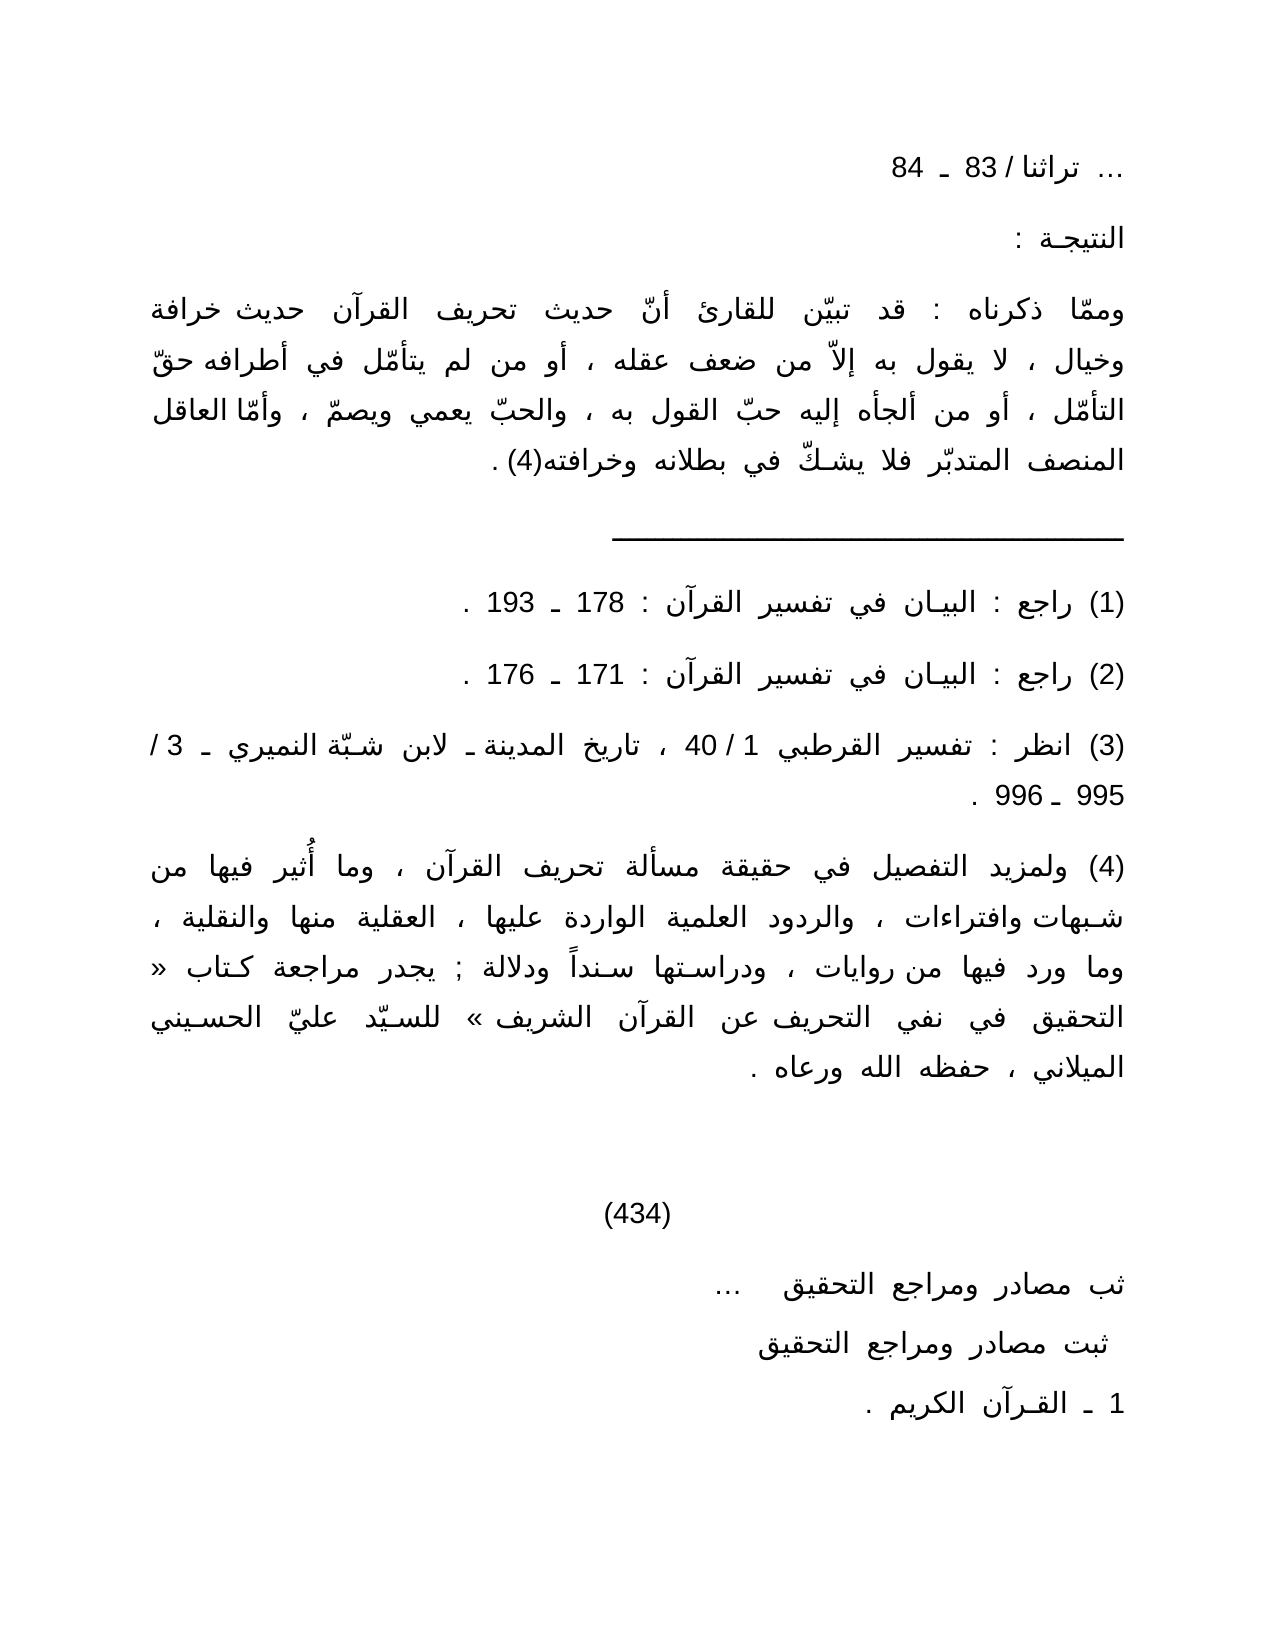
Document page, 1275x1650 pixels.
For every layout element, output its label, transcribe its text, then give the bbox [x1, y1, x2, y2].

text ــــــــــــــــــــــــــــــــــــــــــــــــــــــــــــ [150, 514, 1125, 548]
text وممّا ذكرناه : قد تبيّن للقارئ أنّ حديث تحريف القرآن حديث خرافة وخيال ، لا يقول به إلاّ من ضعف عقله ، أو من لم يتأمّل في أطرافه حقّ التأمّل ، أو من ألجأه إليه حبّ القول به ، والحبّ يعمي ويصمّ ، وأمّا العاقل المنصف المتدبّر فلا يشـكّ في بطلانه وخرافته(4) . [150, 292, 1125, 477]
text ثب مصادر ومراجع التحقيق … [150, 1267, 1125, 1301]
text (1) راجع : البيـان في تفسير القرآن : 178 ـ 193 . [150, 586, 1125, 619]
text (2) راجع : البيـان في تفسير القرآن : 171 ـ 176 . [150, 657, 1125, 690]
text (434) [150, 1196, 1125, 1229]
text … تراثنا / 83 ـ 84 [150, 150, 1125, 183]
text النتيجـة : [150, 221, 1125, 255]
text 1 ـ القـرآن الكريم . [150, 1386, 1125, 1419]
text (3) انظر : تفسير القرطبي 1 / 40 ، تاريخ المدينة ـ لابن شـبّة النميري ـ 3 / 995 ـ 996 . [150, 728, 1125, 812]
text ثبت مصادر ومراجع التحقيق [150, 1326, 1125, 1360]
text (4) ولمزيد التفصيل في حقيقة مسألة تحريف القرآن ، وما أُثير فيها من شـبهات وافتراءات ، والردود العلمية الواردة عليها ، العقلية منها والنقلية ، وما ورد فيها من روايات ، ودراسـتها سـنداً ودلالة ; يجدر مراجعة كـتاب « التحقيق في نفي التحريف عن القرآن الشريف » للسـيّد عليّ الحسـيني الميلاني ، حفظه الله ورعاه . [150, 849, 1125, 1084]
